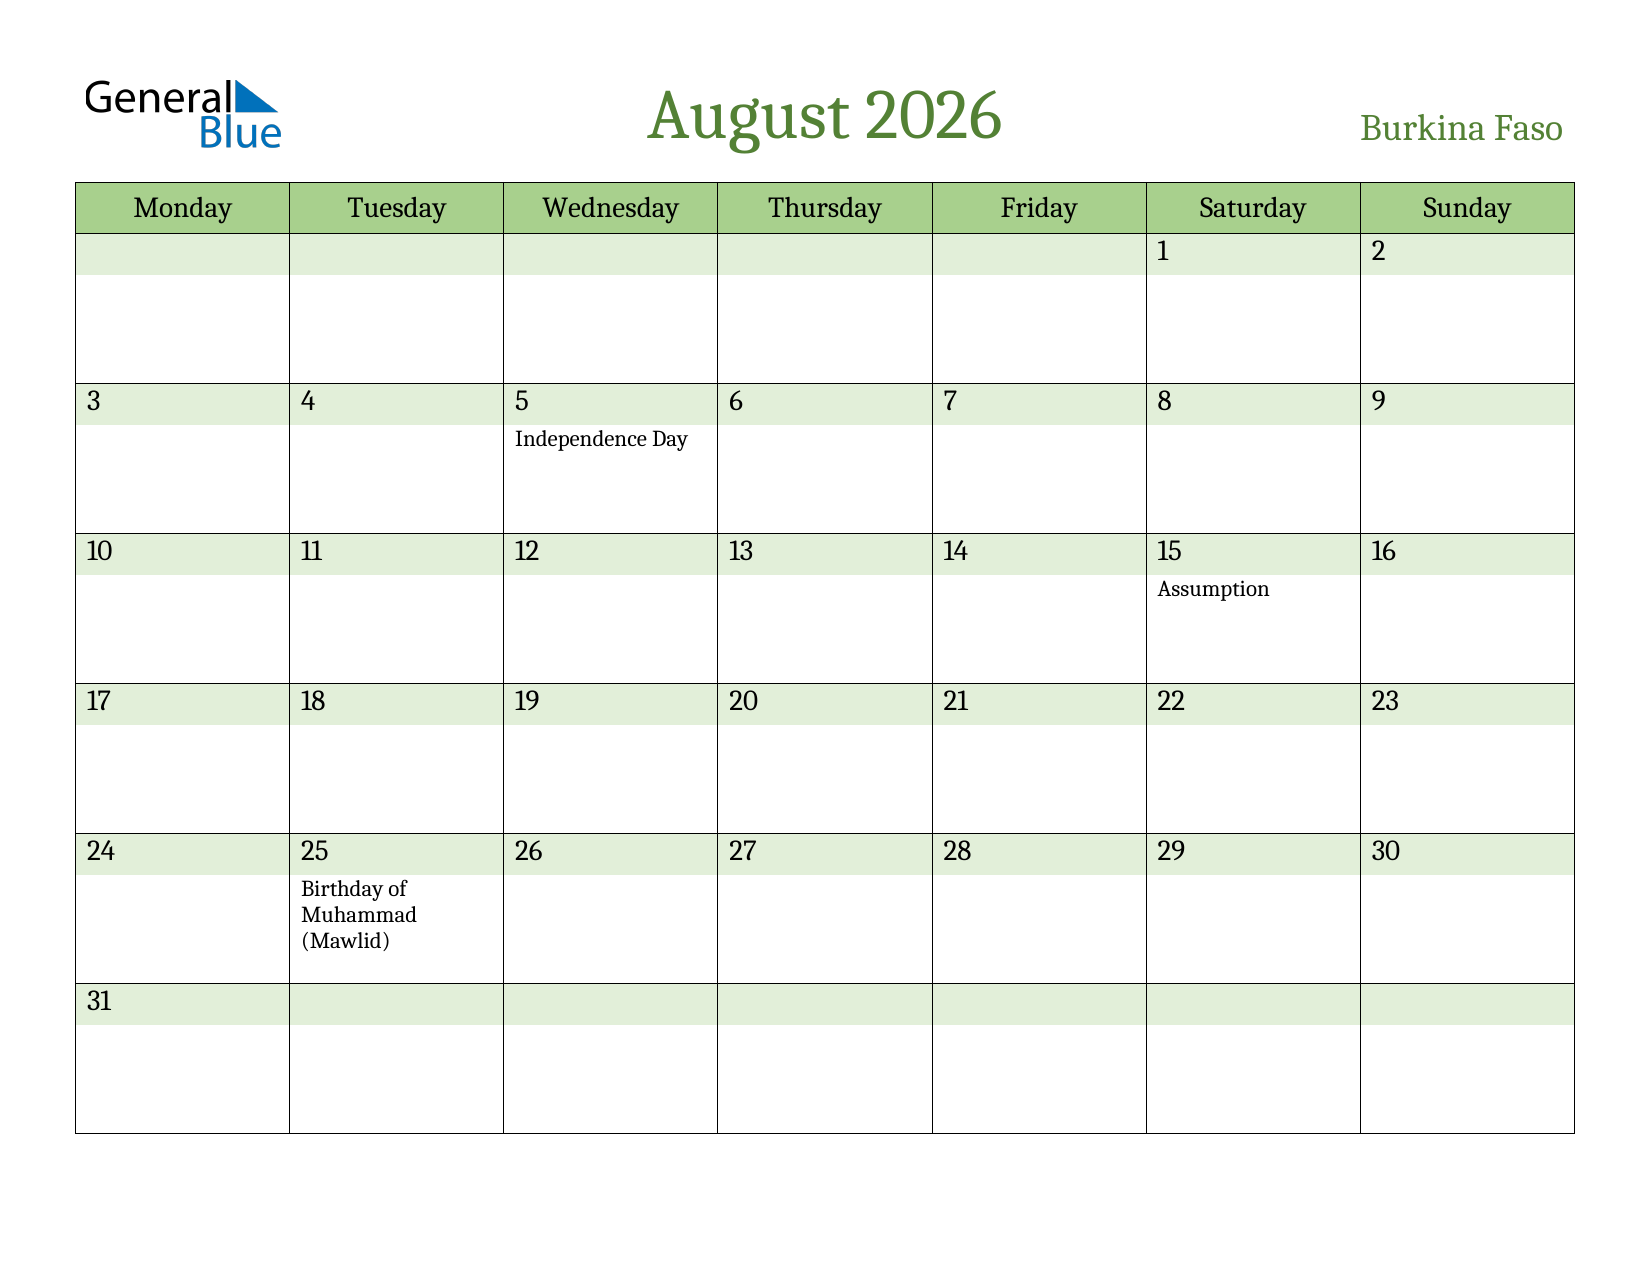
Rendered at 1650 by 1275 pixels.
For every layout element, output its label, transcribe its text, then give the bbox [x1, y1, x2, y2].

table_cell [76, 275, 289, 383]
table_cell [718, 1025, 932, 1133]
table_cell Monday [76, 183, 289, 233]
picture [86, 80, 281, 148]
table_cell 1 [1147, 234, 1360, 275]
table_cell Wednesday [504, 183, 717, 233]
table_cell [933, 984, 1146, 1025]
table_cell 13 [718, 534, 932, 575]
table_cell 17 [76, 684, 289, 725]
table_cell 27 [718, 834, 932, 875]
table_cell 28 [933, 834, 1146, 875]
table_cell [1361, 275, 1574, 383]
table_cell [718, 425, 932, 533]
table_cell [1361, 575, 1574, 683]
table_cell 9 [1361, 384, 1574, 425]
table_cell [290, 984, 503, 1025]
table_cell 25 [290, 834, 503, 875]
table_cell [290, 1025, 503, 1133]
table_cell [1147, 275, 1360, 383]
table_cell Independence Day [504, 425, 717, 533]
table_cell 4 [290, 384, 503, 425]
table_cell [718, 234, 932, 275]
table_cell [504, 234, 717, 275]
table_cell 22 [1147, 684, 1360, 725]
table_cell 31 [76, 984, 289, 1025]
table_cell [933, 234, 1146, 275]
table_cell [933, 275, 1146, 383]
table_cell [76, 234, 289, 275]
table_header Burkina Faso [1146, 75, 1574, 182]
table_cell [718, 984, 932, 1025]
table_cell 19 [504, 684, 717, 725]
table_header [76, 75, 503, 182]
table_cell [1147, 425, 1360, 533]
table_cell 8 [1147, 384, 1360, 425]
table_cell 20 [718, 684, 932, 725]
table_cell [76, 875, 289, 983]
table_cell [290, 234, 503, 275]
table_cell [1361, 984, 1574, 1025]
table_cell Tuesday [290, 183, 503, 233]
table_cell [290, 275, 503, 383]
table_cell Thursday [718, 183, 932, 233]
table_cell [718, 275, 932, 383]
table_cell 15 [1147, 534, 1360, 575]
table_cell 6 [718, 384, 932, 425]
table_cell [718, 725, 932, 833]
table_cell [1361, 875, 1574, 983]
table_cell Assumption [1147, 575, 1360, 683]
table_cell [504, 984, 717, 1025]
table_cell [1147, 1025, 1360, 1133]
table_header August 2026 [504, 75, 1146, 182]
table_cell [1147, 984, 1360, 1025]
table_cell [933, 725, 1146, 833]
table_cell [504, 575, 717, 683]
table_cell [504, 1025, 717, 1133]
table_cell [933, 425, 1146, 533]
table_cell Friday [933, 183, 1146, 233]
table_cell 7 [933, 384, 1146, 425]
table_cell 26 [504, 834, 717, 875]
table_cell [1361, 425, 1574, 533]
table_cell [933, 575, 1146, 683]
table_cell 30 [1361, 834, 1574, 875]
table_cell 12 [504, 534, 717, 575]
table_cell 5 [504, 384, 717, 425]
table_cell [290, 725, 503, 833]
table_cell 29 [1147, 834, 1360, 875]
table_cell 11 [290, 534, 503, 575]
table_cell [290, 575, 503, 683]
table_cell [76, 575, 289, 683]
table_cell 14 [933, 534, 1146, 575]
table_cell Sunday [1361, 183, 1574, 233]
table_cell 3 [76, 384, 289, 425]
table_cell [504, 725, 717, 833]
table_cell [76, 1025, 289, 1133]
table_cell [76, 725, 289, 833]
table_cell 10 [76, 534, 289, 575]
table_cell 24 [76, 834, 289, 875]
table_cell 16 [1361, 534, 1574, 575]
table_cell 2 [1361, 234, 1574, 275]
table_cell [504, 275, 717, 383]
table_cell [1147, 725, 1360, 833]
table_cell [504, 875, 717, 983]
table_cell [718, 875, 932, 983]
table_cell 23 [1361, 684, 1574, 725]
table_cell 21 [933, 684, 1146, 725]
table_cell [1361, 1025, 1574, 1133]
table_cell [1361, 725, 1574, 833]
table_cell 18 [290, 684, 503, 725]
table_cell Saturday [1147, 183, 1360, 233]
table_cell [1147, 875, 1360, 983]
table_cell [933, 1025, 1146, 1133]
table_cell [290, 425, 503, 533]
table_cell [933, 875, 1146, 983]
table_cell [718, 575, 932, 683]
table_cell [76, 425, 289, 533]
table_cell Birthday of Muhammad (Mawlid) [290, 875, 503, 983]
